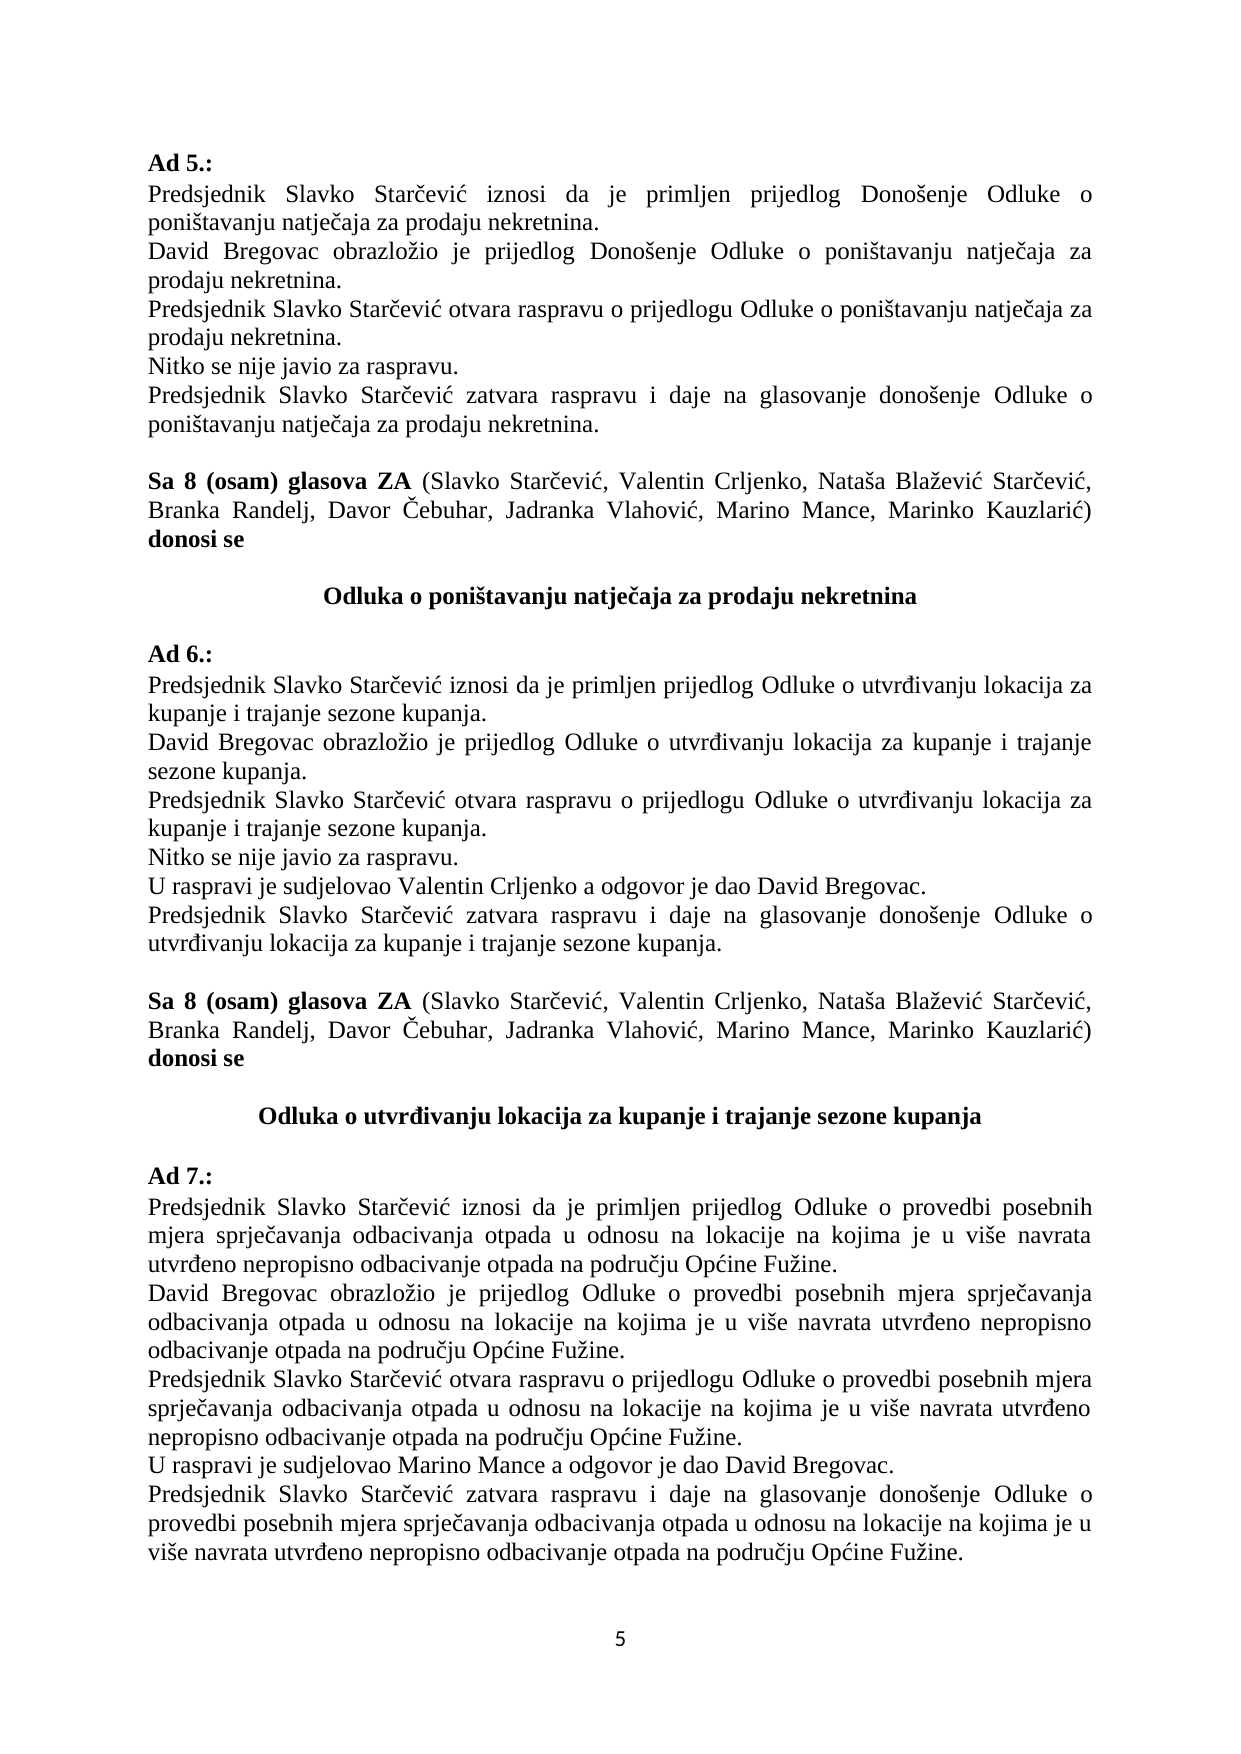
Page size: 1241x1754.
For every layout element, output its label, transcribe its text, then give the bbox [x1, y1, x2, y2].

text Odluka o poništavanju natječaja za prodaju nekretnina [148, 581, 1093, 610]
text Ad 6.: [148, 639, 1093, 667]
text Nitko se nije javio za raspravu. [148, 842, 1093, 871]
text David Bregovac obrazložio je prijedlog Odluke o provedbi posebnih mjera sprječavanja odbacivanja otpada u odnosu na lokacije na kojima je u više navrata utvrđeno nepropisno odbacivanje otpada na području Općine Fužine. [148, 1278, 1093, 1364]
text Predsjednik Slavko Starčević zatvara raspravu i daje na glasovanje donošenje Odluke o utvrđivanju lokacija za kupanje i trajanje sezone kupanja. [148, 900, 1093, 957]
text Predsjednik Slavko Starčević otvara raspravu o prijedlogu Odluke o poništavanju natječaja za prodaju nekretnina. [148, 294, 1093, 351]
text U raspravi je sudjelovao Valentin Crljenko a odgovor je dao David Bregovac. [148, 871, 1093, 900]
text Predsjednik Slavko Starčević otvara raspravu o prijedlogu Odluke o utvrđivanju lokacija za kupanje i trajanje sezone kupanja. [148, 785, 1093, 842]
text David Bregovac obrazložio je prijedlog Odluke o utvrđivanju lokacija za kupanje i trajanje sezone kupanja. [148, 727, 1093, 785]
text Predsjednik Slavko Starčević iznosi da je primljen prijedlog Odluke o provedbi posebnih mjera sprječavanja odbacivanja otpada u odnosu na lokacije na kojima je u više navrata utvrđeno nepropisno odbacivanje otpada na području Općine Fužine. [148, 1192, 1093, 1278]
text Predsjednik Slavko Starčević zatvara raspravu i daje na glasovanje donošenje Odluke o poništavanju natječaja za prodaju nekretnina. [148, 380, 1093, 437]
text Predsjednik Slavko Starčević otvara raspravu o prijedlogu Odluke o provedbi posebnih mjera sprječavanja odbacivanja otpada u odnosu na lokacije na kojima je u više navrata utvrđeno nepropisno odbacivanje otpada na području Općine Fužine. [148, 1364, 1093, 1451]
text Predsjednik Slavko Starčević zatvara raspravu i daje na glasovanje donošenje Odluke o provedbi posebnih mjera sprječavanja odbacivanja otpada u odnosu na lokacije na kojima je u više navrata utvrđeno nepropisno odbacivanje otpada na području Općine Fužine. [148, 1479, 1093, 1566]
text David Bregovac obrazložio je prijedlog Donošenje Odluke o poništavanju natječaja za prodaju nekretnina. [148, 236, 1093, 294]
text U raspravi je sudjelovao Marino Mance a odgovor je dao David Bregovac. [148, 1451, 1093, 1479]
text Ad 7.: [148, 1161, 1093, 1189]
text Nitko se nije javio za raspravu. [148, 351, 1093, 380]
text Predsjednik Slavko Starčević iznosi da je primljen prijedlog Odluke o utvrđivanju lokacija za kupanje i trajanje sezone kupanja. [148, 670, 1093, 727]
text Ad 5.: [148, 148, 1093, 176]
text Odluka o utvrđivanju lokacija za kupanje i trajanje sezone kupanja [148, 1101, 1093, 1130]
text Predsjednik Slavko Starčević iznosi da je primljen prijedlog Donošenje Odluke o poništavanju natječaja za prodaju nekretnina. [148, 179, 1093, 236]
